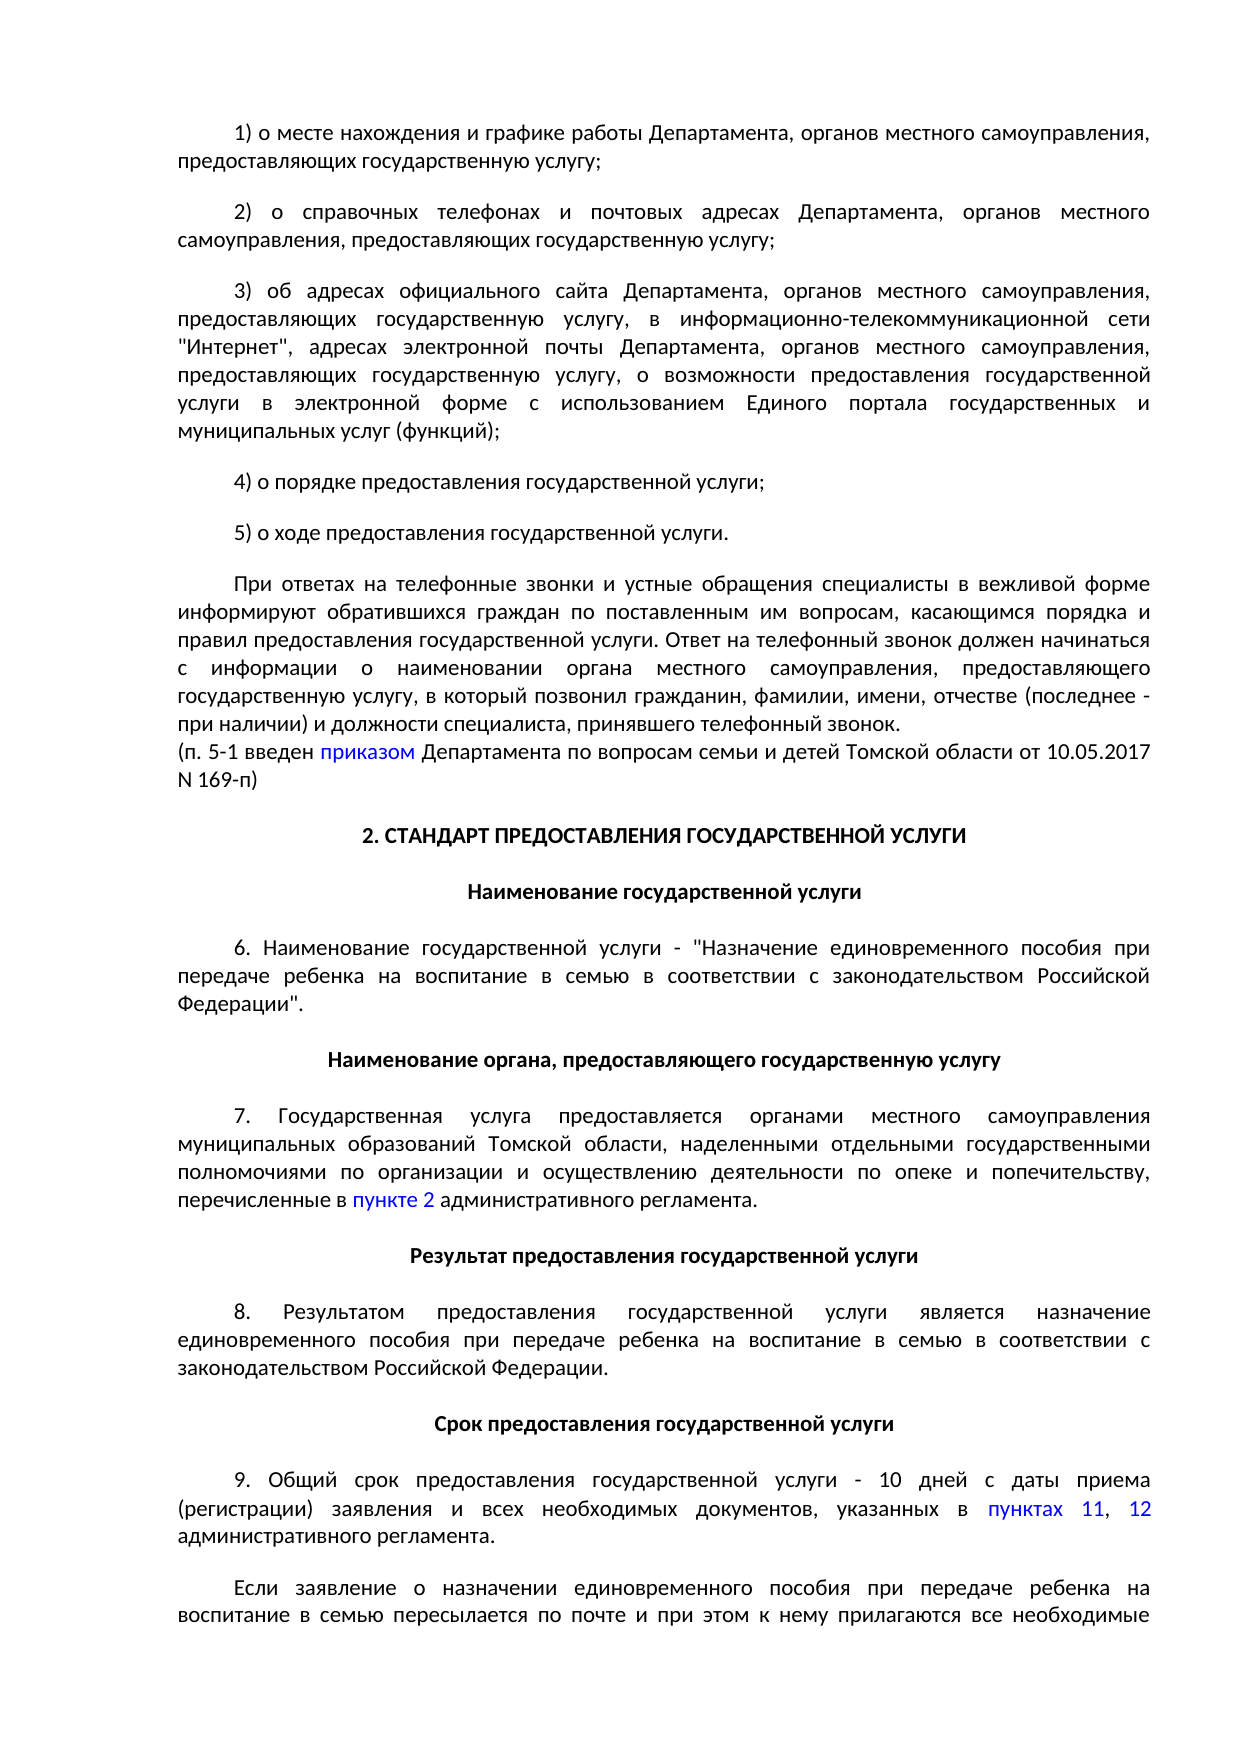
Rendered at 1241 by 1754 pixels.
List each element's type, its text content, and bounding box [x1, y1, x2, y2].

text 7. Государственная услуга предоставляется органами местного самоуправления муниципальных образований Томской области, наделенными отдельными государственными полномочиями по организации и осуществлению деятельности по опеке и попечительству, перечисленные в пункте 2 административного регламента. [177, 1101, 1152, 1213]
text 8. Результатом предоставления государственной услуги является назначение единовременного пособия при передаче ребенка на воспитание в семью в соответствии с законодательством Российской Федерации. [177, 1297, 1152, 1382]
text 4) о порядке предоставления государственной услуги; [177, 467, 1152, 495]
title Результат предоставления государственной услуги [177, 1241, 1152, 1269]
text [177, 1573, 1152, 1629]
title Наименование органа, предоставляющего государственную услугу [177, 1045, 1152, 1073]
title 2. СТАНДАРТ ПРЕДОСТАВЛЕНИЯ ГОСУДАРСТВЕННОЙ УСЛУГИ [177, 821, 1152, 849]
text 9. Общий срок предоставления государственной услуги - 10 дней с даты приема (регистрации) заявления и всех необходимых документов, указанных в пунктах 11, 12 административного регламента. [177, 1466, 1152, 1550]
text 2) о справочных телефонах и почтовых адресах Департамента, органов местного самоуправления, предоставляющих государственную услугу; [177, 197, 1152, 253]
text 6. Наименование государственной услуги - "Назначение единовременного пособия при передаче ребенка на воспитание в семью в соответствии с законодательством Российской Федерации". [177, 933, 1152, 1017]
text При ответах на телефонные звонки и устные обращения специалисты в вежливой форме информируют обратившихся граждан по поставленным им вопросам, касающимся порядка и правил предоставления государственной услуги. Ответ на телефонный звонок должен начинаться с информации о наименовании органа местного самоуправления, предоставляющего государственную услугу, в который позвонил гражданин, фамилии, имени, отчестве (последнее - при наличии) и должности специалиста, принявшего телефонный звонок. [177, 569, 1152, 737]
text 5) о ходе предоставления государственной услуги. [177, 518, 1152, 546]
title Срок предоставления государственной услуги [177, 1409, 1152, 1438]
text 3) об адресах официального сайта Департамента, органов местного самоуправления, предоставляющих государственную услугу, в информационно-телекоммуникационной сети "Интернет", адресах электронной почты Департамента, органов местного самоуправления, предоставляющих государственную услугу, о возможности предоставления государственной услуги в электронной форме с использованием Единого портала государственных и муниципальных услуг (функций); [177, 276, 1152, 444]
text (п. 5-1 введен приказом Департамента по вопросам семьи и детей Томской области от 10.05.2017 N 169-п) [177, 737, 1152, 793]
text 1) о месте нахождения и графике работы Департамента, органов местного самоуправления, предоставляющих государственную услугу; [177, 118, 1152, 174]
title Наименование государственной услуги [177, 877, 1152, 905]
